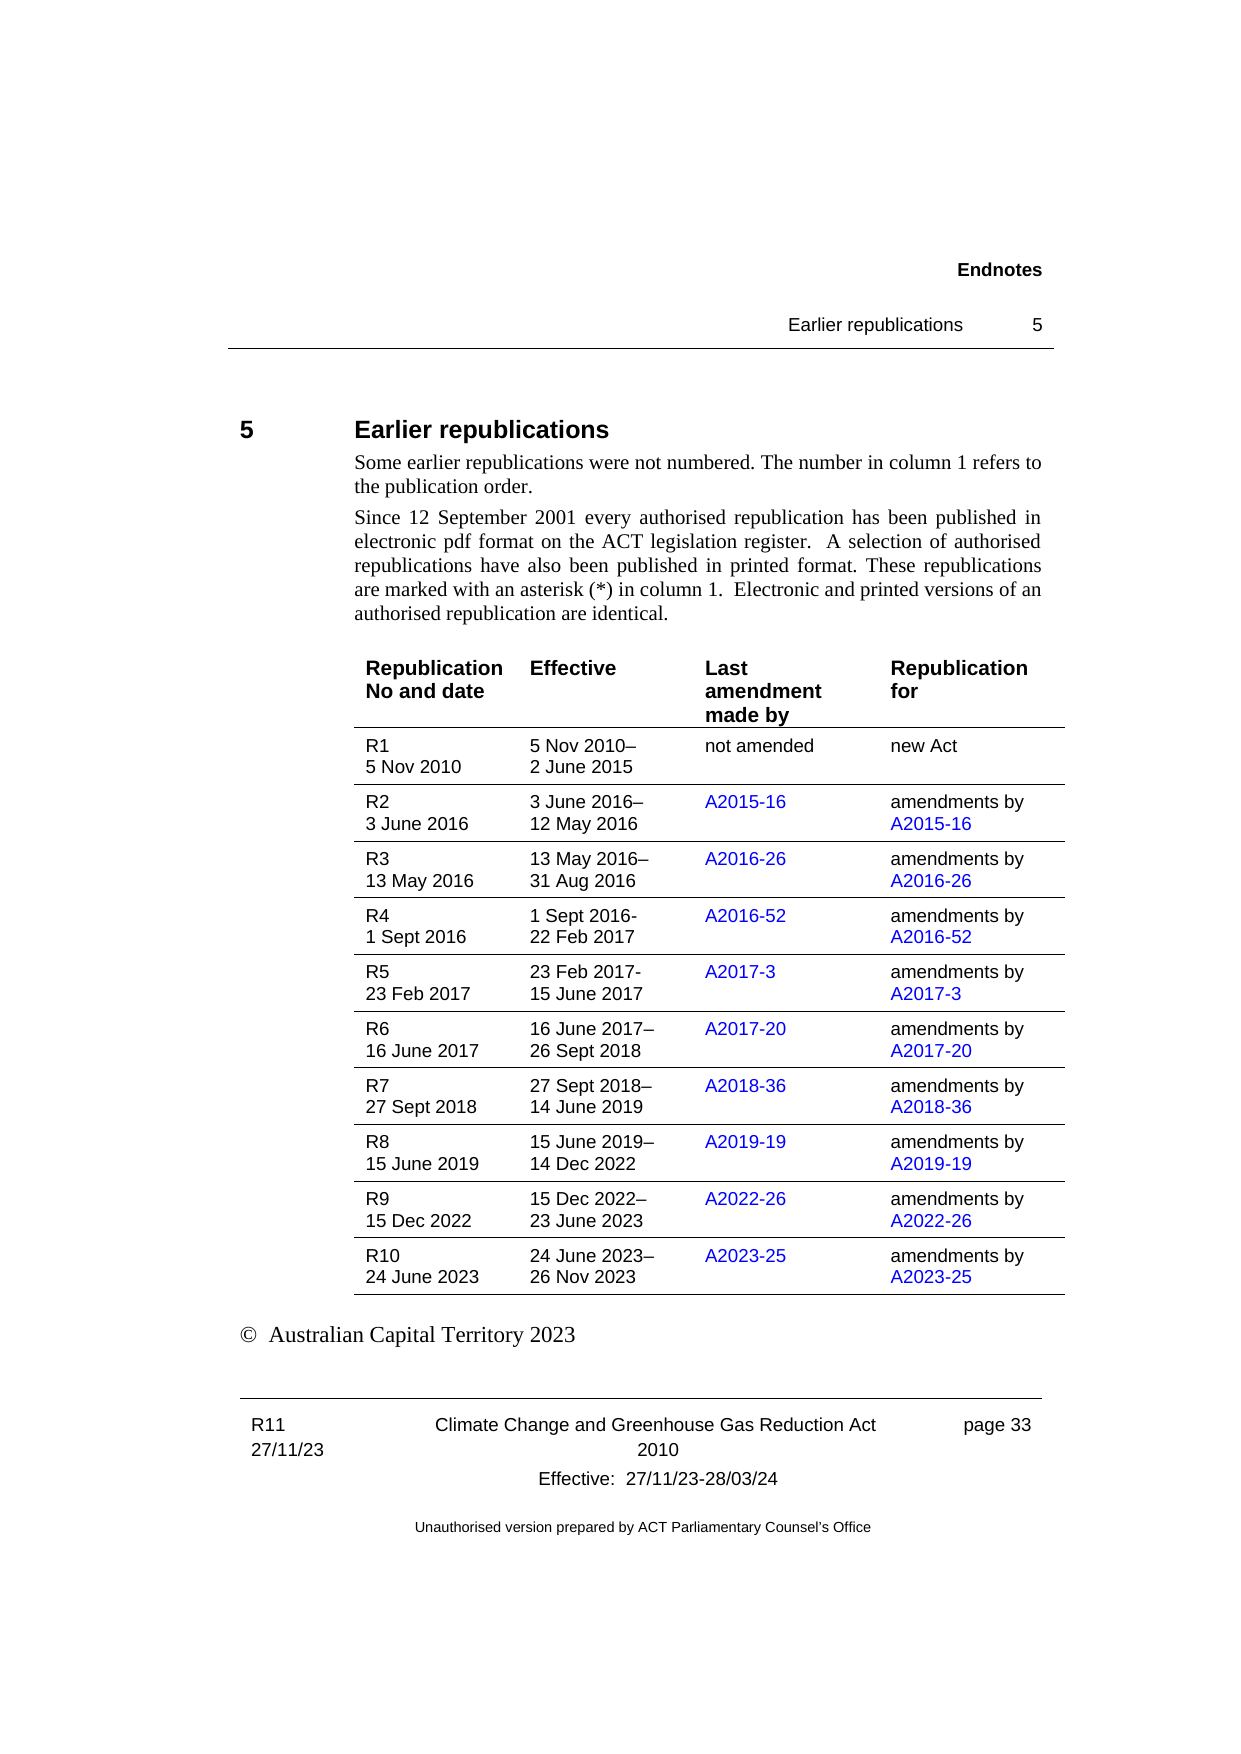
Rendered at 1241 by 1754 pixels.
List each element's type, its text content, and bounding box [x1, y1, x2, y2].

table_cell 15 Dec 2022– 23 June 2023 [518, 1182, 693, 1237]
table_cell A2015-16 [694, 785, 879, 841]
table_cell R9 15 Dec 2022 [354, 1182, 518, 1237]
table_cell amendments by A2016-26 [879, 842, 1065, 897]
text Some earlier republications were not numbered. The number in column 1 refers to the publication order. [354, 450, 1042, 498]
table_cell R8 15 June 2019 [354, 1125, 518, 1181]
table_header Effective [518, 655, 693, 727]
table_cell R10 24 June 2023 [354, 1238, 518, 1294]
table_header Last amendment made by [694, 655, 879, 727]
table_cell 27 Sept 2018– 14 June 2019 [518, 1068, 693, 1124]
table_cell 15 June 2019– 14 Dec 2022 [518, 1125, 693, 1181]
table_cell A2019-19 [694, 1125, 879, 1181]
table_cell 24 June 2023– 26 Nov 2023 [518, 1238, 693, 1294]
table_cell amendments by A2023-25 [879, 1238, 1065, 1294]
table_cell amendments by A2019-19 [879, 1125, 1065, 1181]
table_cell R6 16 June 2017 [354, 1012, 518, 1067]
table_cell A2017-3 [694, 955, 879, 1011]
table_cell R1 5 Nov 2010 [354, 728, 518, 784]
table_cell amendments by A2022-26 [879, 1182, 1065, 1237]
table_cell R5 23 Feb 2017 [354, 955, 518, 1011]
table_cell not amended [694, 728, 879, 784]
table_cell 1 Sept 2016- 22 Feb 2017 [518, 898, 693, 954]
table_cell amendments by A2015-16 [879, 785, 1065, 841]
table_cell amendments by A2017-3 [879, 955, 1065, 1011]
table_cell new Act [879, 728, 1065, 784]
table_cell R3 13 May 2016 [354, 842, 518, 897]
table_cell amendments by A2017-20 [879, 1012, 1065, 1067]
table_cell amendments by A2016-52 [879, 898, 1065, 954]
table_cell R2 3 June 2016 [354, 785, 518, 841]
table_cell 13 May 2016– 31 Aug 2016 [518, 842, 693, 897]
table_cell 5 Nov 2010– 2 June 2015 [518, 728, 693, 784]
table_cell R4 1 Sept 2016 [354, 898, 518, 954]
table_cell amendments by A2018-36 [879, 1068, 1065, 1124]
table_header Republication for [879, 655, 1065, 727]
table_cell R7 27 Sept 2018 [354, 1068, 518, 1124]
text 5 Earlier republications [239, 415, 1042, 444]
table_header Republication No and date [354, 655, 518, 727]
table_cell A2022-26 [694, 1182, 879, 1237]
table_cell 23 Feb 2017- 15 June 2017 [518, 955, 693, 1011]
table_cell A2016-26 [694, 842, 879, 897]
table_cell A2016-52 [694, 898, 879, 954]
table_cell A2018-36 [694, 1068, 879, 1124]
table_cell 16 June 2017– 26 Sept 2018 [518, 1012, 693, 1067]
text © Australian Capital Territory 2023 [239, 1321, 1042, 1348]
table_cell A2023-25 [694, 1238, 879, 1294]
text Since 12 September 2001 every authorised republication has been published in electronic pdf format on the ACT legislation register. A selection of authorised republications have also been published in printed format. These republications are marked with an asterisk (*) in column 1. Electronic and printed versions of an authorised republication are identical. [354, 505, 1042, 625]
table_cell 3 June 2016– 12 May 2016 [518, 785, 693, 841]
table_cell A2017-20 [694, 1012, 879, 1067]
